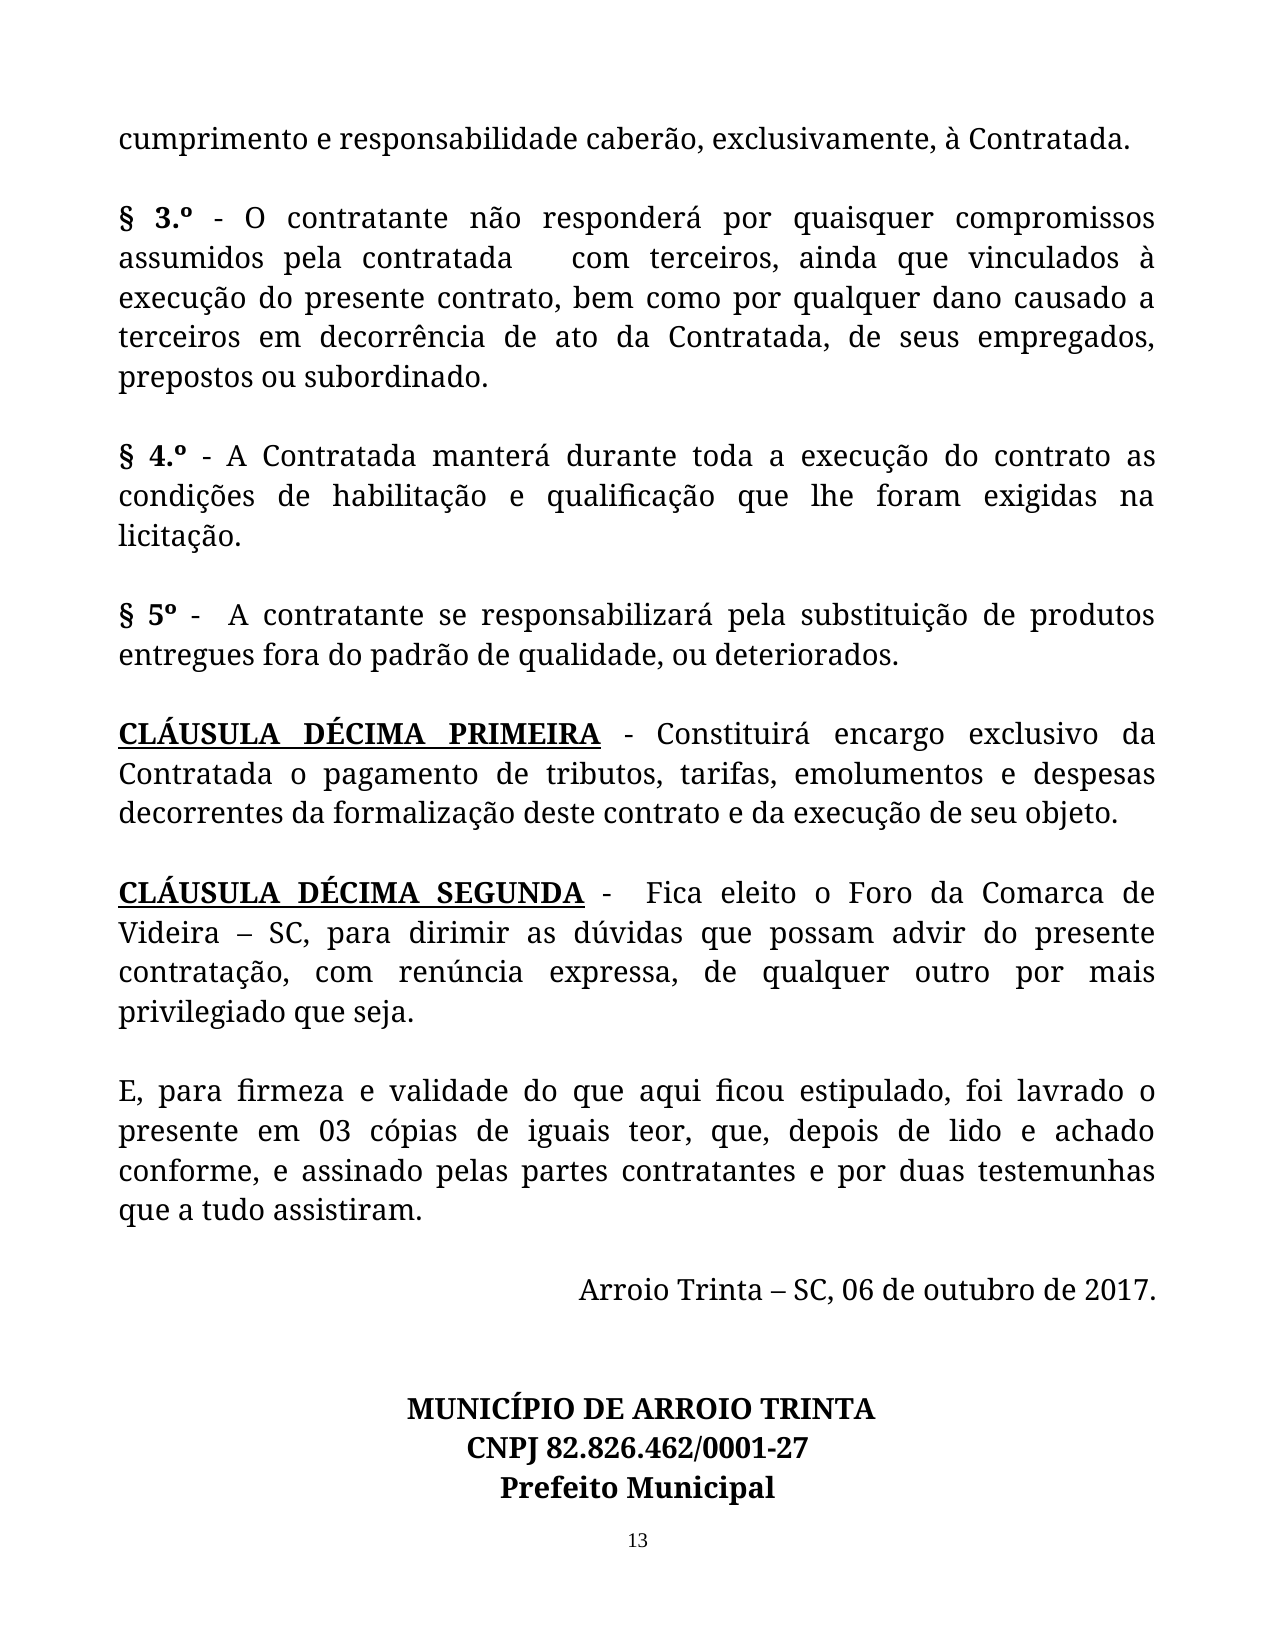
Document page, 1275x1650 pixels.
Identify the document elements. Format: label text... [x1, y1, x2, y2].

text E, para firmeza e validade do que aqui ficou estipulado, foi lavrado o presente em 03 cópias de iguais teor, que, depois de lido e achado conforme, e assinado pelas partes contratantes e por duas testemunhas que a tudo assistiram. [118, 1071, 1157, 1229]
text § 5º - A contratante se responsabilizará pela substituição de produtos entregues fora do padrão de qualidade, ou deteriorados. [118, 594, 1157, 674]
text Arroio Trinta – SC, 06 de outubro de 2017. [118, 1269, 1157, 1309]
text CLÁUSULA DÉCIMA PRIMEIRA - Constituirá encargo exclusivo da Contratada o pagamento de tributos, tarifas, emolumentos e despesas decorrentes da formalização deste contrato e da execução de seu objeto. [118, 713, 1157, 832]
text CLÁUSULA DÉCIMA SEGUNDA - Fica eleito o Foro da Comarca de Videira – SC, para dirimir as dúvidas que possam advir do presente contratação, com renúncia expressa, de qualquer outro por mais privilegiado que seja. [118, 872, 1157, 1031]
text CNPJ 82.826.462/0001-27 [118, 1428, 1157, 1467]
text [118, 118, 1157, 158]
text § 4.º - A Contratada manterá durante toda a execução do contrato as condições de habilitação e qualificação que lhe foram exigidas na licitação. [118, 436, 1157, 555]
text § 3.º - O contratante não responderá por quaisquer compromissos assumidos pela contratada com terceiros, ainda que vinculados à execução do presente contrato, bem como por qualquer dano causado a terceiros em decorrência de ato da Contratada, de seus empregados, prepostos ou subordinado. [118, 197, 1157, 396]
text Prefeito Municipal [118, 1467, 1157, 1507]
text MUNICÍPIO DE ARROIO TRINTA [118, 1388, 1157, 1428]
